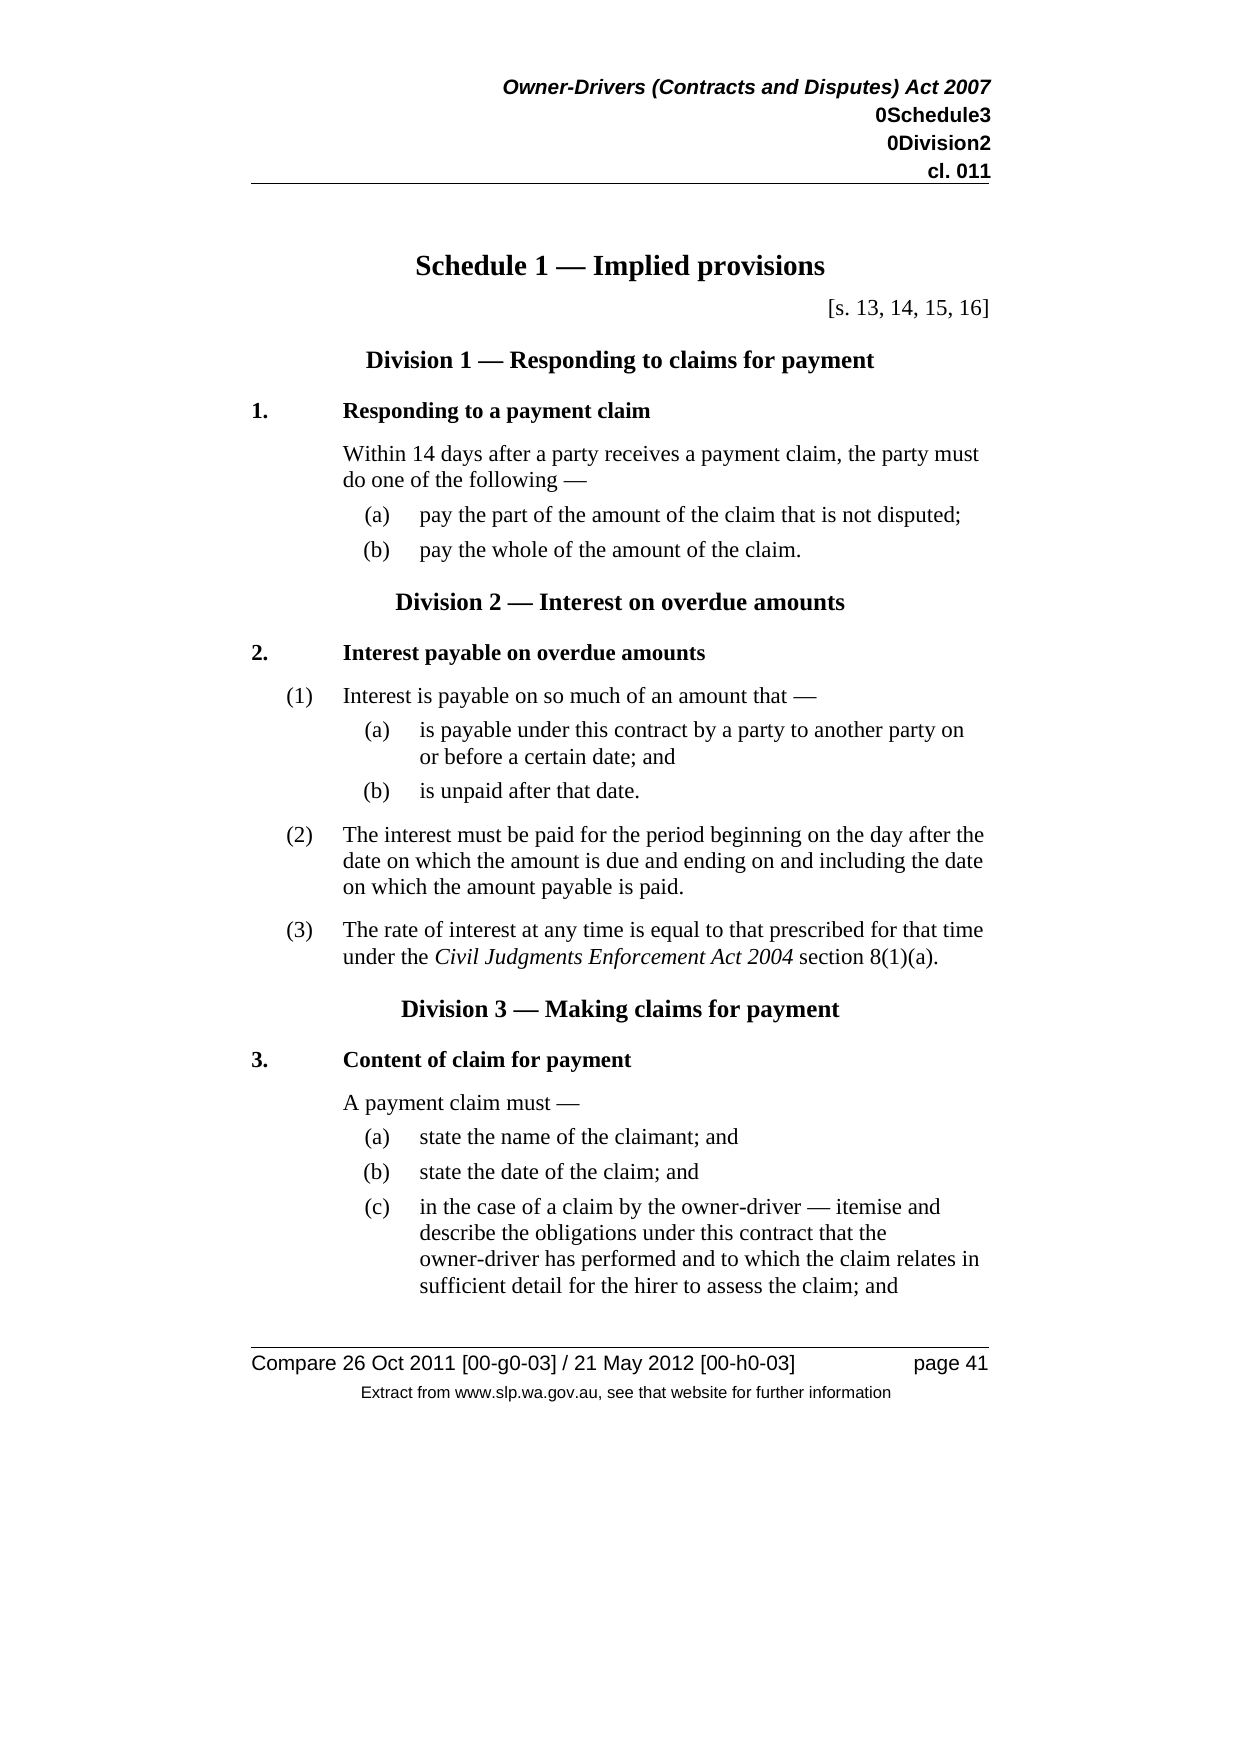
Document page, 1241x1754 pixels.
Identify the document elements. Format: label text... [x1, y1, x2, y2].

text (c) in the case of a claim by the owner-driver — itemise and describe the obligations under this contract that the owner-driver has performed and to which the claim relates in sufficient detail for the hirer to assess the claim; and [251, 1193, 989, 1298]
subtitle 1. Responding to a payment claim [251, 397, 989, 423]
subtitle Division 3 — Making claims for payment [251, 994, 989, 1023]
text Within 14 days after a party receives a payment claim, the party must do one of the following — [251, 440, 989, 493]
text (b) state the date of the claim; and [251, 1158, 989, 1184]
text (a) pay the part of the amount of the claim that is not disputed; [251, 501, 989, 527]
subtitle Division 1 — Responding to claims for payment [251, 345, 989, 374]
subtitle 3. Content of claim for payment [251, 1046, 989, 1072]
text (a) state the name of the claimant; and [251, 1123, 989, 1150]
text [s. 13, 14, 15, 16] [251, 294, 989, 320]
text (3) The rate of interest at any time is equal to that prescribed for that time under the Civil Judgments Enforcement Act 2004 section 8(1)(a). [251, 916, 989, 969]
text (a) is payable under this contract by a party to another party on or before a certain date; and [251, 717, 989, 769]
text (2) The interest must be paid for the period beginning on the day after the date on which the amount is due and ending on and including the date on which the amount payable is paid. [251, 821, 989, 900]
text (1) Interest is payable on so much of an amount that — [251, 682, 989, 708]
subtitle Schedule 1 — Implied provisions [251, 248, 989, 282]
text A payment claim must — [251, 1089, 989, 1115]
text (b) is unpaid after that date. [251, 778, 989, 804]
text (b) pay the whole of the amount of the claim. [251, 536, 989, 562]
subtitle Division 2 — Interest on overdue amounts [251, 587, 989, 616]
subtitle 2. Interest payable on overdue amounts [251, 639, 989, 665]
